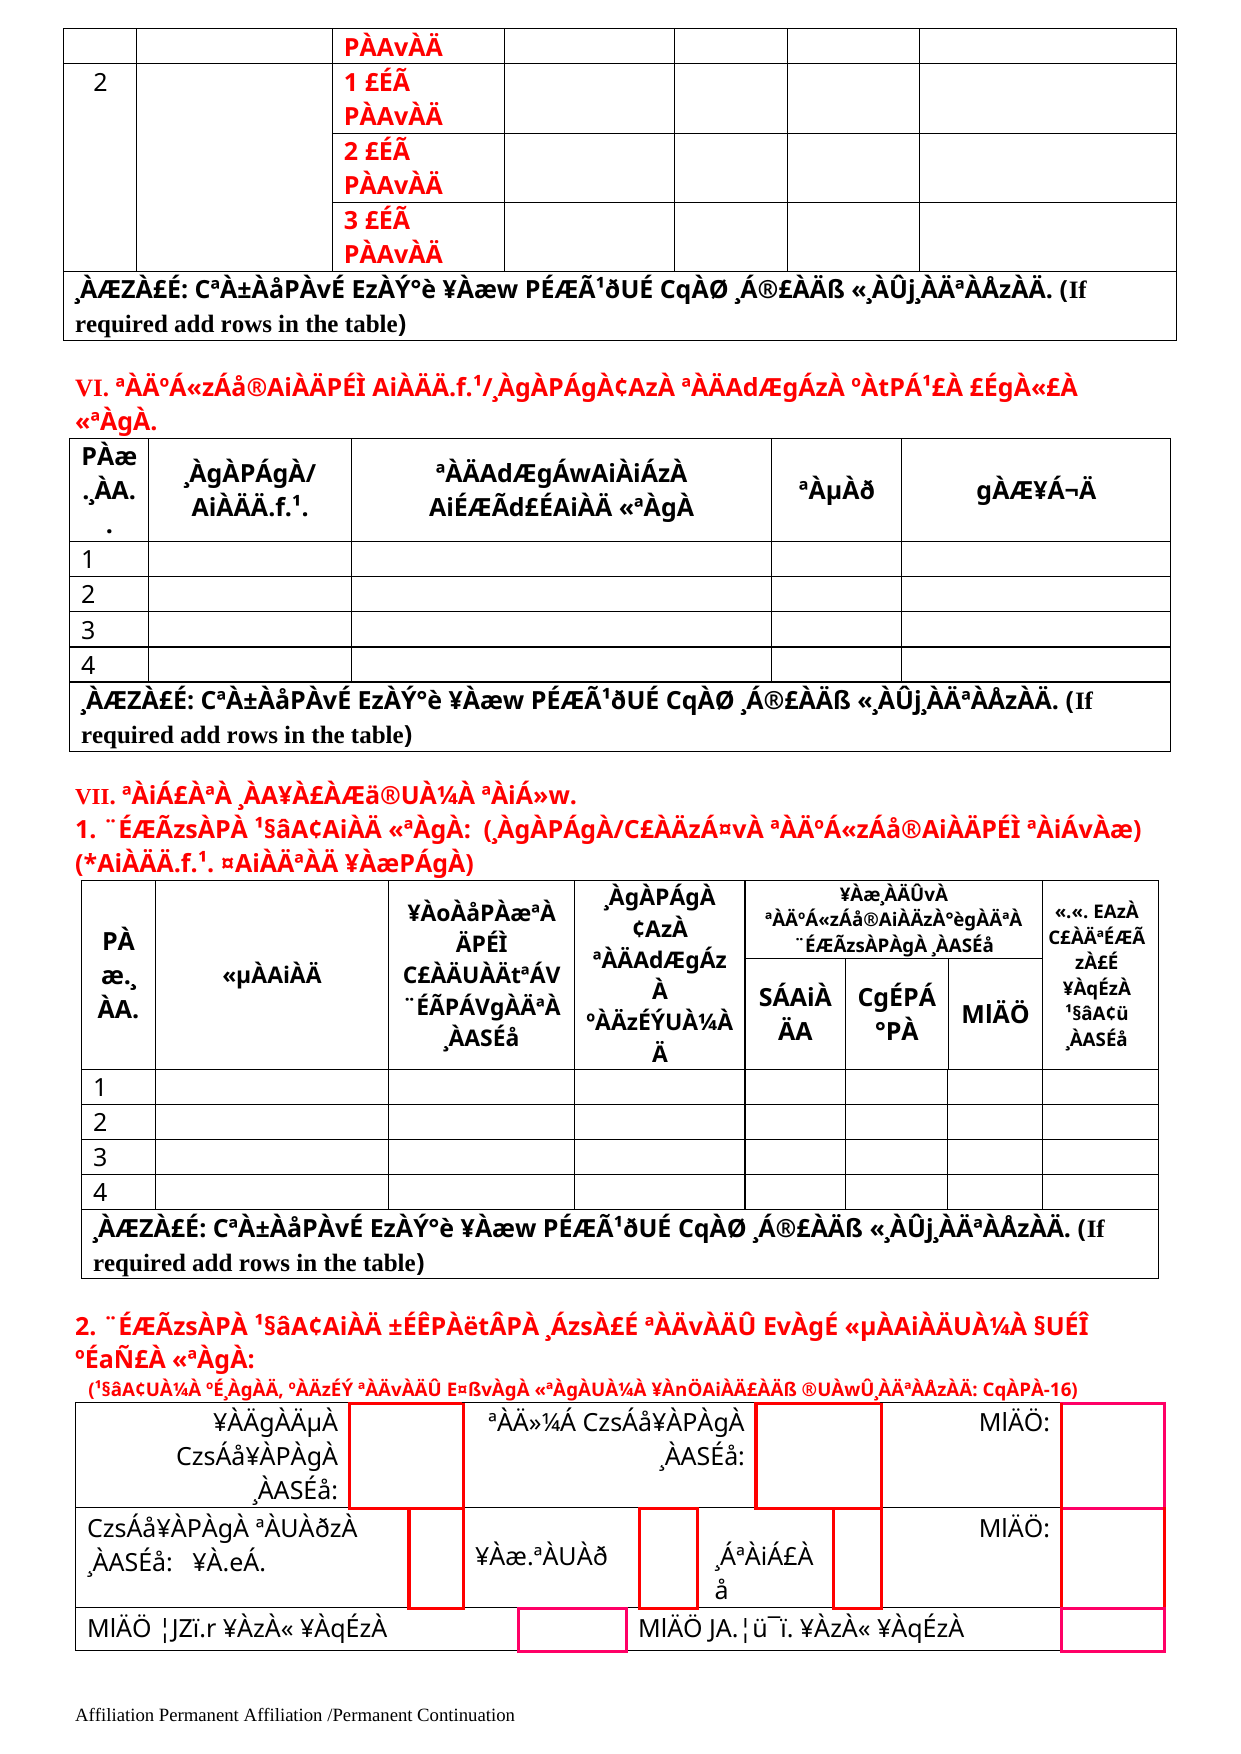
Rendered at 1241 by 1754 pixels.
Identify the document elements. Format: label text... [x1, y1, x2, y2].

table_cell [846, 1175, 947, 1209]
table_header ªÀÄ»¼Á CzsÁå¥ÀPÀgÀ ¸ÀASÉå: [465, 1403, 754, 1507]
table_cell 2 [82, 1105, 155, 1139]
table_cell [575, 1140, 744, 1174]
table_cell [772, 612, 901, 646]
table_cell [411, 1510, 462, 1607]
table_cell 3 [82, 1140, 155, 1174]
table_header [1063, 1405, 1163, 1507]
table_cell 4 [70, 648, 148, 681]
table_cell 2 [64, 64, 136, 271]
table_cell [575, 1070, 744, 1104]
table_cell [352, 577, 771, 611]
table_cell [772, 577, 901, 611]
table_header ¥ÀoÀåPÀæªÀÄPÉÌ C£ÀÄUÀÄtªÁV ¨ÉÃPÁVgÀÄªÀ ¸ÀASÉå [389, 881, 574, 1069]
table_cell SÁAiÀÄA [746, 959, 845, 1069]
table_cell [902, 542, 1170, 576]
table_cell CgÉPÁ°PÀ [846, 959, 948, 1069]
table_cell [505, 29, 674, 63]
table_cell [902, 612, 1170, 646]
table_cell [156, 1175, 388, 1209]
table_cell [628, 1608, 1060, 1650]
table_cell [505, 134, 674, 202]
table_cell [1063, 1610, 1163, 1650]
text (¹§âA¢UÀ¼À ºÉ¸ÀgÀÄ, ºÀÄzÉÝ ªÀÄvÀÄÛ E¤ßvÀgÀ «ªÀgÀUÀ¼À ¥ÀnÖAiÀÄ£ÀÄß ®UÀwÛ¸ÀÄªÀÅzÀÄ: CqÀPÀ-16) [75, 1376, 1165, 1402]
table_cell [505, 64, 674, 132]
table_cell [746, 1070, 845, 1104]
table_cell [352, 542, 771, 576]
table_cell [788, 64, 919, 132]
table_cell [948, 1070, 1042, 1104]
text VII. ªÀiÁ£ÀªÀ ¸ÀA¥À£ÀÆä®UÀ¼À ªÀiÁ»w. [75, 778, 1165, 812]
table_cell [772, 542, 901, 576]
table_cell [675, 29, 787, 63]
table_cell MlÄÖ [949, 959, 1042, 1069]
table_header [758, 1405, 880, 1507]
table_cell [772, 648, 901, 681]
table_cell [788, 203, 919, 271]
table_cell [149, 648, 351, 681]
text VI. ªÀÄºÁ«zÁå®AiÀÄPÉÌ AiÀÄÄ.f.¹/¸ÀgÀPÁgÀ¢AzÀ ªÀÄAdÆgÁzÀ ºÀtPÁ¹£À £ÉgÀ«£À «ªÀgÀ. [75, 370, 1165, 438]
table_cell [1043, 1140, 1158, 1174]
table_cell [641, 1510, 696, 1607]
table_header ¸ÀgÀPÁgÀ/AiÀÄÄ.f.¹. [149, 439, 351, 541]
table_cell [746, 1140, 845, 1174]
table_cell [846, 1105, 947, 1139]
table_cell [675, 64, 787, 132]
table_header ªÀµÀð [772, 439, 901, 541]
table_cell [156, 1070, 388, 1104]
table_cell 1 [70, 542, 148, 576]
table_cell [352, 612, 771, 646]
table_cell 3 [70, 612, 148, 646]
table_cell [846, 1140, 947, 1174]
table_cell [149, 542, 351, 576]
table_cell 2 £ÉÃ PÀAvÀÄ [333, 134, 504, 202]
table_header PÀæ.¸ÀA. [82, 881, 155, 1069]
table_cell [920, 134, 1176, 202]
table_cell [389, 1175, 574, 1209]
table_cell [575, 1105, 744, 1139]
table_cell [675, 203, 787, 271]
table_cell [902, 577, 1170, 611]
table_cell [156, 1105, 388, 1139]
table_cell [1043, 1105, 1158, 1139]
table_cell [156, 1140, 388, 1174]
table_cell [746, 1175, 845, 1209]
table_cell 1 £ÉÃ PÀAvÀÄ [333, 64, 504, 132]
table_cell 2 [70, 577, 148, 611]
table_cell [352, 648, 771, 681]
table_cell ¸ÁªÀiÁ£Àå [699, 1508, 832, 1607]
table_cell ¸ÀÆZÀ£É: CªÀ±ÀåPÀvÉ EzÀÝ°è ¥Àæw PÉÆÃ¹ðUÉ CqÀØ ¸Á®£ÀÄß «¸ÀÛj¸ÀÄªÀÅzÀÄ. (If required add rows in the table) [64, 272, 1176, 340]
table_cell ¸ÀÆZÀ£É: CªÀ±ÀåPÀvÉ EzÀÝ°è ¥Àæw PÉÆÃ¹ðUÉ CqÀØ ¸Á®£ÀÄß «¸ÀÛj¸ÀÄªÀÅzÀÄ. (If required add rows in the table) [82, 1210, 1158, 1278]
text 2. ¨ÉÆÃzsÀPÀ ¹§âA¢AiÀÄ ±ÉÊPÀëtÂPÀ ¸ÁzsÀ£É ªÀÄvÀÄÛ EvÀgÉ «µÀAiÀÄUÀ¼À §UÉÎ ºÉaÑ£À «ªÀgÀ: [75, 1308, 1165, 1376]
table_cell ¥Àæ.ªÀUÀð [465, 1508, 638, 1607]
table_cell [389, 1140, 574, 1174]
table_cell [149, 612, 351, 646]
table_cell [788, 29, 919, 63]
table_cell [746, 1105, 845, 1139]
table_cell [948, 1175, 1042, 1209]
table_cell [1043, 1175, 1158, 1209]
table_header «.«. EAzÀ C£ÀÄªÉÆÃzÀ£É ¥ÀqÉzÀ ¹§âA¢ü ¸ÀASÉå [1043, 881, 1158, 1069]
table_cell [948, 1105, 1042, 1139]
table_cell [835, 1510, 880, 1607]
table_cell [1063, 1510, 1163, 1607]
table_cell [920, 64, 1176, 132]
table_cell [948, 1140, 1042, 1174]
text 1. ¨ÉÆÃzsÀPÀ ¹§âA¢AiÀÄ «ªÀgÀ: (¸ÀgÀPÁgÀ/C£ÀÄzÁ¤vÀ ªÀÄºÁ«zÁå®AiÀÄPÉÌ ªÀiÁvÀæ) (*AiÀÄÄ.f.¹. ¤AiÀÄªÀÄ ¥ÀæPÁgÀ) [75, 812, 1165, 880]
table_header [351, 1405, 462, 1507]
table_cell [137, 64, 332, 271]
table_header ¥ÀÄgÀÄµÀ CzsÁå¥ÀPÀgÀ ¸ÀASÉå: [76, 1403, 348, 1507]
table_cell [846, 1070, 947, 1104]
table_cell [902, 648, 1170, 681]
table_cell CzsÁå¥ÀPÀgÀ ªÀUÀðzÀ ¸ÀASÉå: ¥À.eÁ. [76, 1508, 407, 1607]
table_cell [675, 134, 787, 202]
table_cell 3 £ÉÃ PÀAvÀÄ [333, 203, 504, 271]
table_cell 4 [82, 1175, 155, 1209]
table_cell [505, 203, 674, 271]
table_cell [389, 1105, 574, 1139]
table_cell [788, 134, 919, 202]
table_cell [920, 29, 1176, 63]
table_header PÀæ.¸ÀA.. [70, 439, 148, 541]
table_cell [1043, 1070, 1158, 1104]
table_cell [575, 1175, 744, 1209]
table_header ¥Àæ¸ÀÄÛvÀ ªÀÄºÁ«zÁå®AiÀÄzÀ°ègÀÄªÀ ¨ÉÆÃzsÀPÀgÀ ¸ÀASÉå [746, 881, 1042, 958]
table_cell 1 [82, 1070, 155, 1104]
table_header «µÀAiÀÄ [156, 881, 388, 1069]
table_cell 3 £ÉÃ PÀAvÀÄ [333, 29, 504, 63]
table_cell MlÄÖ: [883, 1508, 1060, 1607]
table_header ¸ÀgÀPÁgÀ¢AzÀ ªÀÄAdÆgÁzÀ ºÀÄzÉÝUÀ¼ÀÄ [575, 881, 744, 1069]
table_header gÀÆ¥Á¬Ä [902, 439, 1170, 541]
table_header ªÀÄAdÆgÁwAiÀiÁzÀ AiÉÆÃd£ÉAiÀÄ «ªÀgÀ [352, 439, 771, 541]
table_cell ¸ÀÆZÀ£É: CªÀ±ÀåPÀvÉ EzÀÝ°è ¥Àæw PÉÆÃ¹ðUÉ CqÀØ ¸Á®£ÀÄß «¸ÀÛj¸ÀÄªÀÅzÀÄ. (If required add rows in the table) [70, 683, 1170, 751]
table_cell [149, 577, 351, 611]
table_cell [920, 203, 1176, 271]
table_header MlÄÖ: [883, 1403, 1060, 1507]
table_cell [389, 1070, 574, 1104]
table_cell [76, 1608, 517, 1650]
table_cell [520, 1610, 625, 1650]
